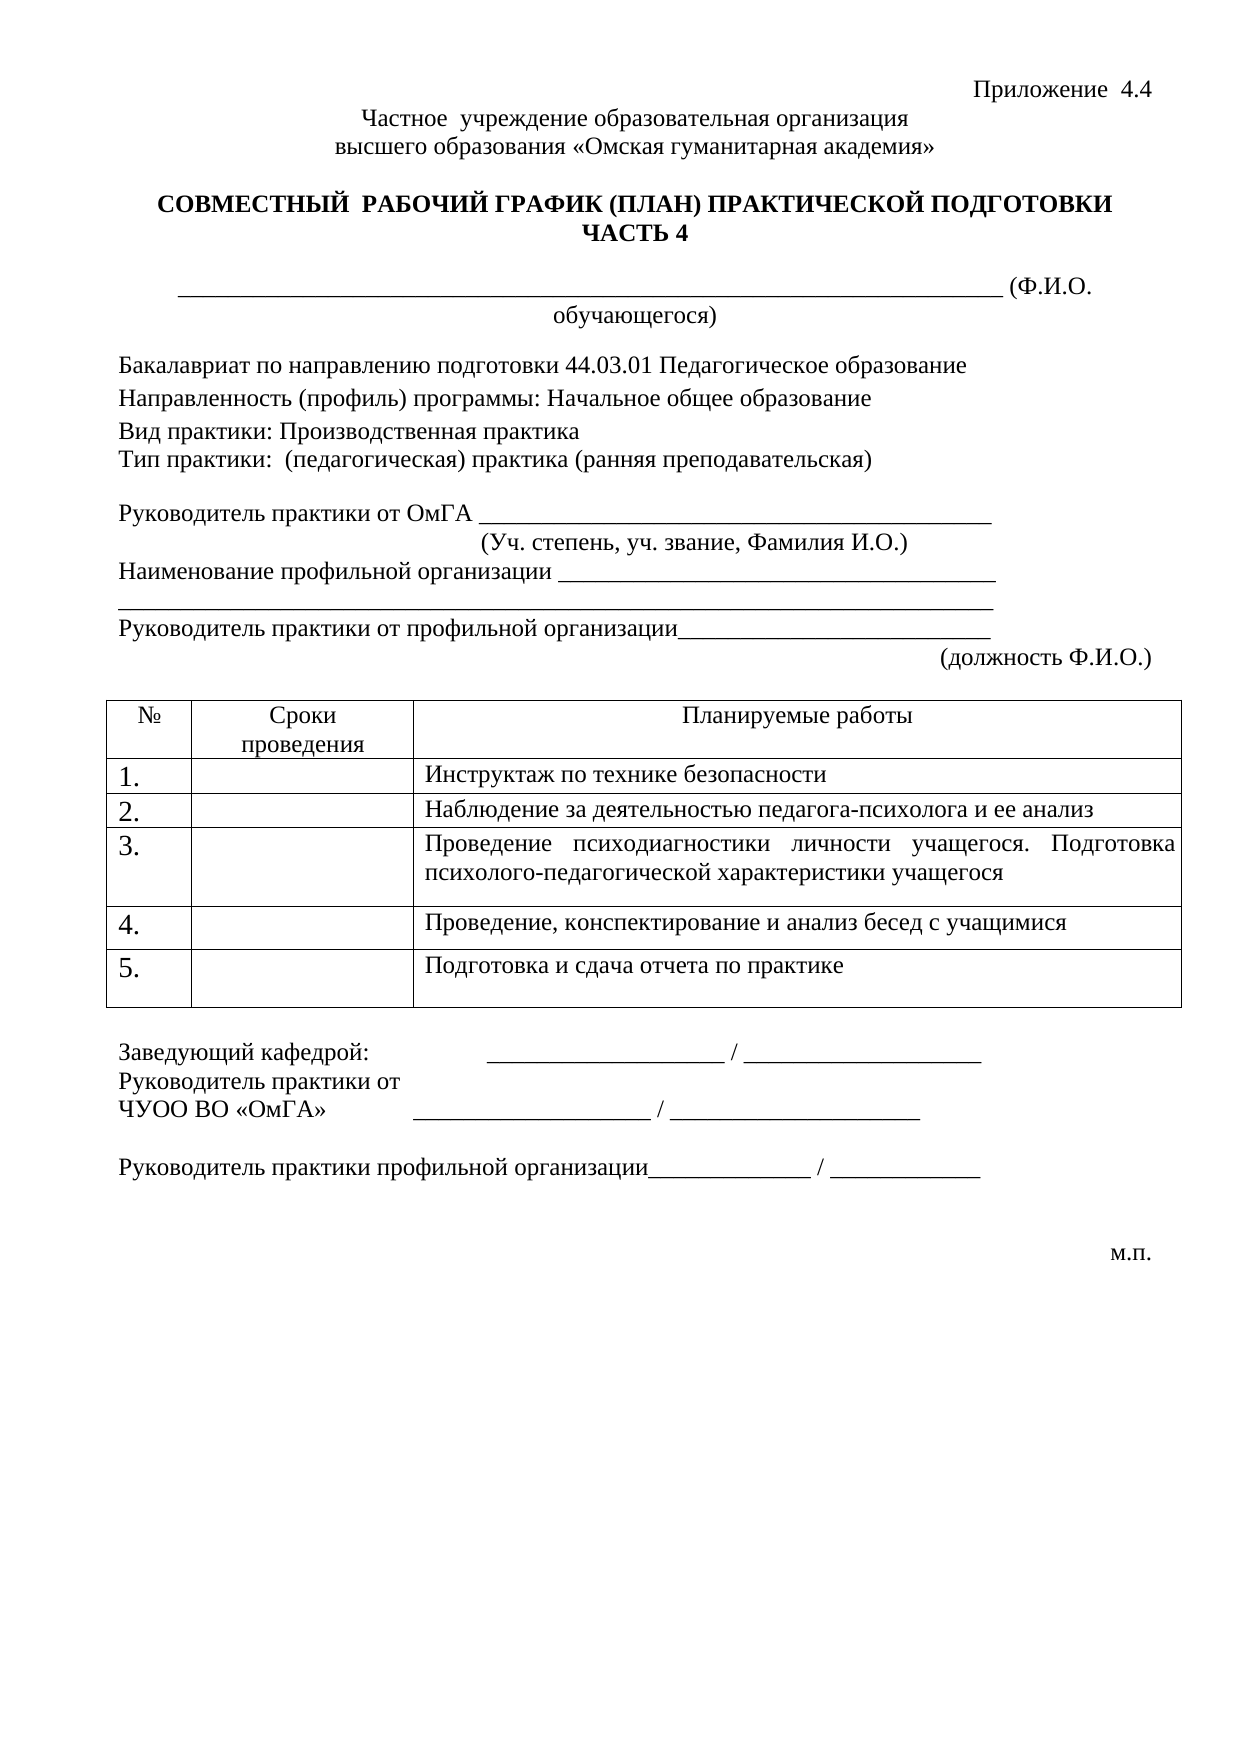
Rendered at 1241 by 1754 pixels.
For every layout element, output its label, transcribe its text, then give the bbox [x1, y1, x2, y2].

text ЧУОО ВО «ОмГА» ___________________ / ____________________ [118, 1094, 1152, 1123]
text (должность Ф.И.О.) [118, 642, 1152, 671]
text Руководитель практики от [118, 1066, 1152, 1094]
table_cell [107, 759, 191, 793]
text Наименование профильной организации ___________________________________ [118, 556, 1152, 584]
table_cell [192, 907, 413, 949]
text (Уч. степень, уч. звание, Фамилия И.О.) [118, 527, 1152, 556]
table_header Планируемые работы [414, 701, 1181, 758]
table_cell Подготовка и сдача отчета по практике [414, 950, 1181, 1007]
text Руководитель практики профильной организации_____________ / ____________ [118, 1152, 1152, 1181]
text СОВМЕСТНЫЙ РАБОЧИЙ ГРАФИК (ПЛАН) ПРАКТИЧЕСКОЙ ПОДГОТОВКИ [118, 189, 1152, 218]
table_cell Инструктаж по технике безопасности [414, 759, 1181, 793]
text __________________________________________________________________ (Ф.И.О. обучающегося) [118, 271, 1152, 329]
text Руководитель практики от ОмГА _________________________________________ [118, 498, 1152, 527]
table_cell [107, 907, 191, 949]
table_cell [107, 950, 191, 1007]
table_cell [107, 828, 191, 906]
text высшего образования «Омская гуманитарная академия» [118, 131, 1152, 160]
text Тип практики: (педагогическая) практика (ранняя преподавательская) [118, 444, 1152, 473]
text Направленность (профиль) программы: Начальное общее образование [118, 383, 1152, 411]
text Частное учреждение образовательная организация [118, 103, 1152, 131]
table_cell Проведение, конспектирование и анализ бесед с учащимися [414, 907, 1181, 949]
table_cell [192, 759, 413, 793]
text Бакалавриат по направлению подготовки 44.03.01 Педагогическое образование [118, 350, 1152, 378]
table_cell [107, 794, 191, 827]
table_cell [192, 794, 413, 827]
table_header Сроки проведения [192, 701, 413, 758]
text м.п. [118, 1237, 1152, 1266]
text Руководитель практики от профильной организации_________________________ [118, 613, 1152, 642]
table_cell [192, 950, 413, 1007]
text Вид практики: Производственная практика [118, 416, 1152, 444]
text Приложение 4.4 [118, 74, 1152, 103]
table_header № [107, 701, 191, 758]
text ЧАСТЬ 4 [118, 218, 1152, 246]
text ______________________________________________________________________ [118, 584, 1152, 613]
table_cell [192, 828, 413, 906]
text Заведующий кафедрой: ___________________ / ___________________ [118, 1037, 1152, 1066]
table_cell Наблюдение за деятельностью педагога-психолога и ее анализ [414, 794, 1181, 827]
table_cell Проведение психодиагностики личности учащегося. Подготовка психолого-педагогической характеристики учащегося [414, 828, 1181, 906]
